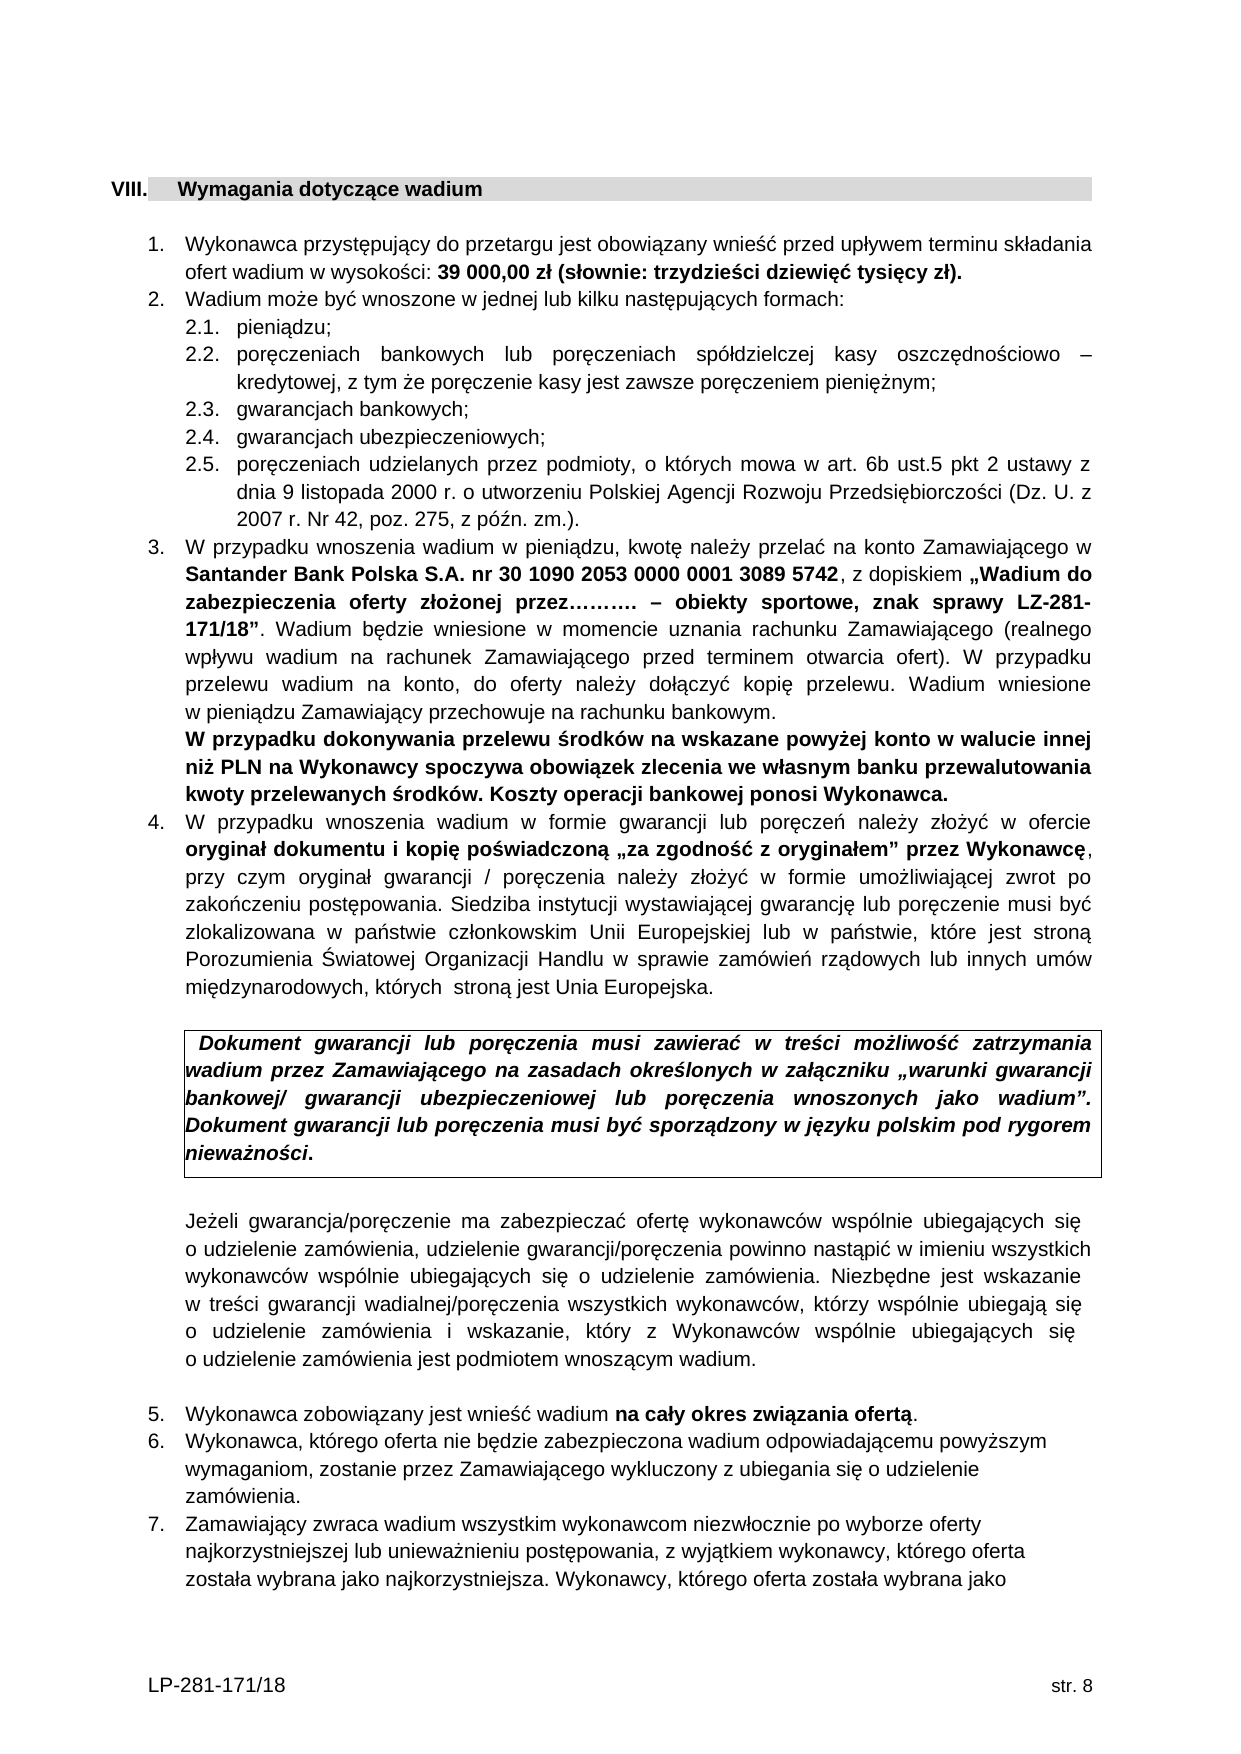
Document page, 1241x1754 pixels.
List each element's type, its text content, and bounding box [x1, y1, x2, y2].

list gwarancjach bankowych; [185, 397, 1092, 421]
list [148, 1512, 1092, 1591]
list Wykonawca przystępujący do przetargu jest obowiązany wnieść przed upływem terminu składania ofert wadium w wysokości: 39 000,00 zł (słownie: trzydzieści dziewięć tysięcy zł). [147, 232, 1092, 284]
list W przypadku wnoszenia wadium w pieniądzu, kwotę należy przelać na konto Zamawiającego w Santander Bank Polska S.A. nr 30 1090 2053 0000 0001 3089 5742, z dopiskiem „Wadium do zabezpieczenia oferty złożonej przez………. – obiekty sportowe, znak sprawy LZ-281-171/18”. Wadium będzie wniesione w momencie uznania rachunku Zamawiającego (realnego wpływu wadium na rachunek Zamawiającego przed terminem otwarcia ofert). W przypadku przelewu wadium na konto, do oferty należy dołączyć kopię przelewu. Wadium wniesione w pieniądzu Zamawiający przechowuje na rachunku bankowym. [148, 535, 1092, 724]
text Wymagania dotyczące wadium [148, 177, 1092, 201]
list Wykonawca, którego oferta nie będzie zabezpieczona wadium odpowiadającemu powyższym wymaganiom, zostanie przez Zamawiającego wykluczony z ubiegania się o udzielenie zamówienia. [148, 1429, 1092, 1508]
text Dokument gwarancji lub poręczenia musi zawierać w treści możliwość zatrzymania wadium przez Zamawiającego na zasadach określonych w załączniku „warunki gwarancji bankowej/ gwarancji ubezpieczeniowej lub poręczenia wnoszonych jako wadium”. Dokument gwarancji lub poręczenia musi być sporządzony w języku polskim pod rygorem nieważności. [185, 1031, 1101, 1177]
text W przypadku dokonywania przelewu środków na wskazane powyżej konto w walucie innej niż PLN na Wykonawcy spoczywa obowiązek zlecenia we własnym banku przewalutowania kwoty przelewanych środków. Koszty operacji bankowej ponosi Wykonawca. [185, 727, 1092, 806]
list pieniądzu; [185, 315, 1092, 339]
list poręczeniach udzielanych przez podmioty, o których mowa w art. 6b ust.5 pkt 2 ustawy z dnia 9 listopada 2000 r. o utworzeniu Polskiej Agencji Rozwoju Przedsiębiorczości (Dz. U. z 2007 r. Nr 42, poz. 275, z późn. zm.). [185, 452, 1092, 531]
list poręczeniach bankowych lub poręczeniach spółdzielczej kasy oszczędnościowo – kredytowej, z tym że poręczenie kasy jest zawsze poręczeniem pieniężnym; [185, 342, 1092, 394]
list W przypadku wnoszenia wadium w formie gwarancji lub poręczeń należy złożyć w ofercie oryginał dokumentu i kopię poświadczoną „za zgodność z oryginałem” przez Wykonawcę, przy czym oryginał gwarancji / poręczenia należy złożyć w formie umożliwiającej zwrot po zakończeniu postępowania. Siedziba instytucji wystawiającej gwarancję lub poręczenie musi być zlokalizowana w państwie członkowskim Unii Europejskiej lub w państwie, które jest stroną Porozumienia Światowej Organizacji Handlu w sprawie zamówień rządowych lub innych umów międzynarodowych, których stroną jest Unia Europejska. [148, 810, 1092, 999]
list gwarancjach ubezpieczeniowych; [185, 425, 1092, 449]
list Wadium może być wnoszone w jednej lub kilku następujących formach: [148, 287, 1092, 311]
list Jeżeli gwarancja/poręczenie ma zabezpieczać ofertę wykonawców wspólnie ubiegających się o udzielenie zamówienia, udzielenie gwarancji/poręczenia powinno nastąpić w imieniu wszystkich wykonawców wspólnie ubiegających się o udzielenie zamówienia. Niezbędne jest wskazanie w treści gwarancji wadialnej/poręczenia wszystkich wykonawców, którzy wspólnie ubiegają się o udzielenie zamówienia i wskazanie, który z Wykonawców wspólnie ubiegających się o udzielenie zamówienia jest podmiotem wnoszącym wadium. [185, 1209, 1092, 1371]
list Wykonawca zobowiązany jest wnieść wadium na cały okres związania ofertą. [148, 1402, 1092, 1426]
